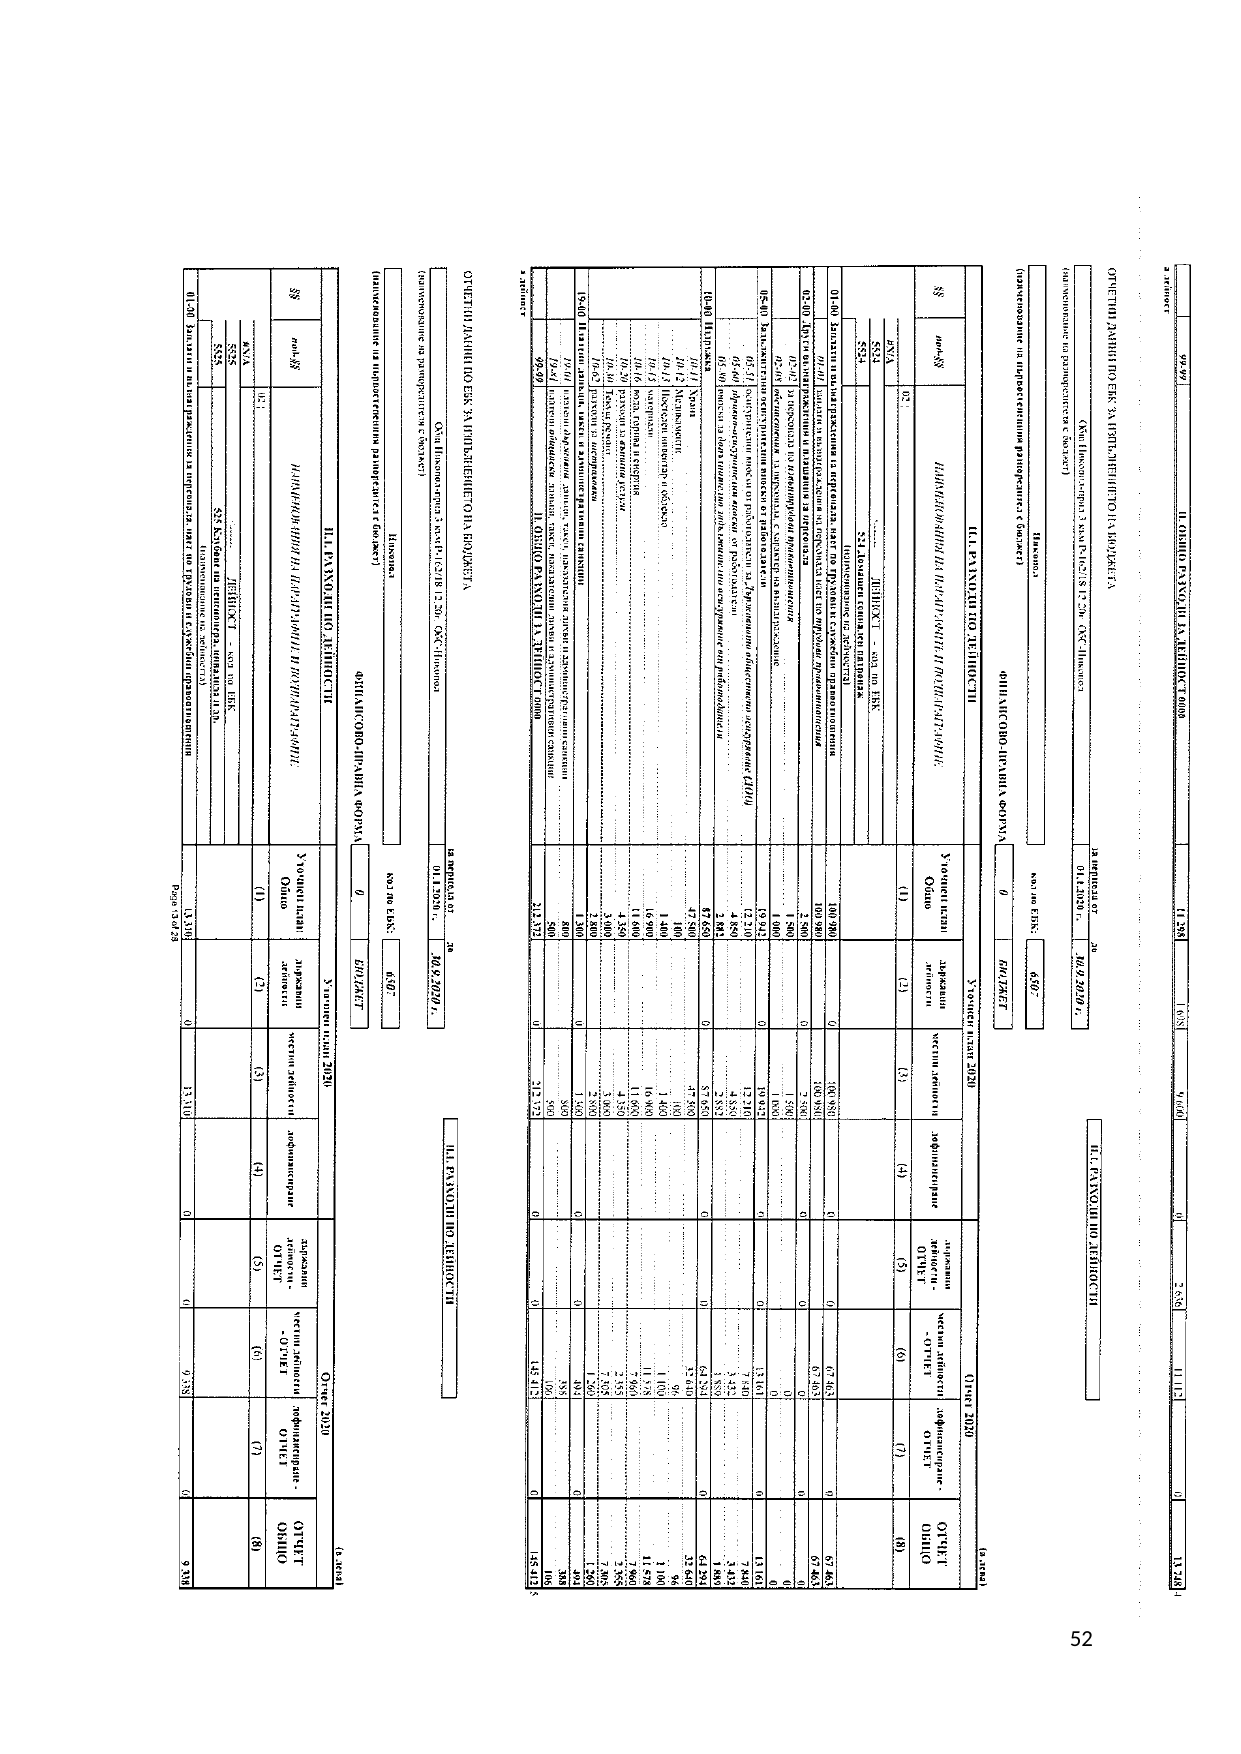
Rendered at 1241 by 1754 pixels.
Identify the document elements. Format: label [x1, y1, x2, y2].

picture [147, 147, 1239, 1622]
